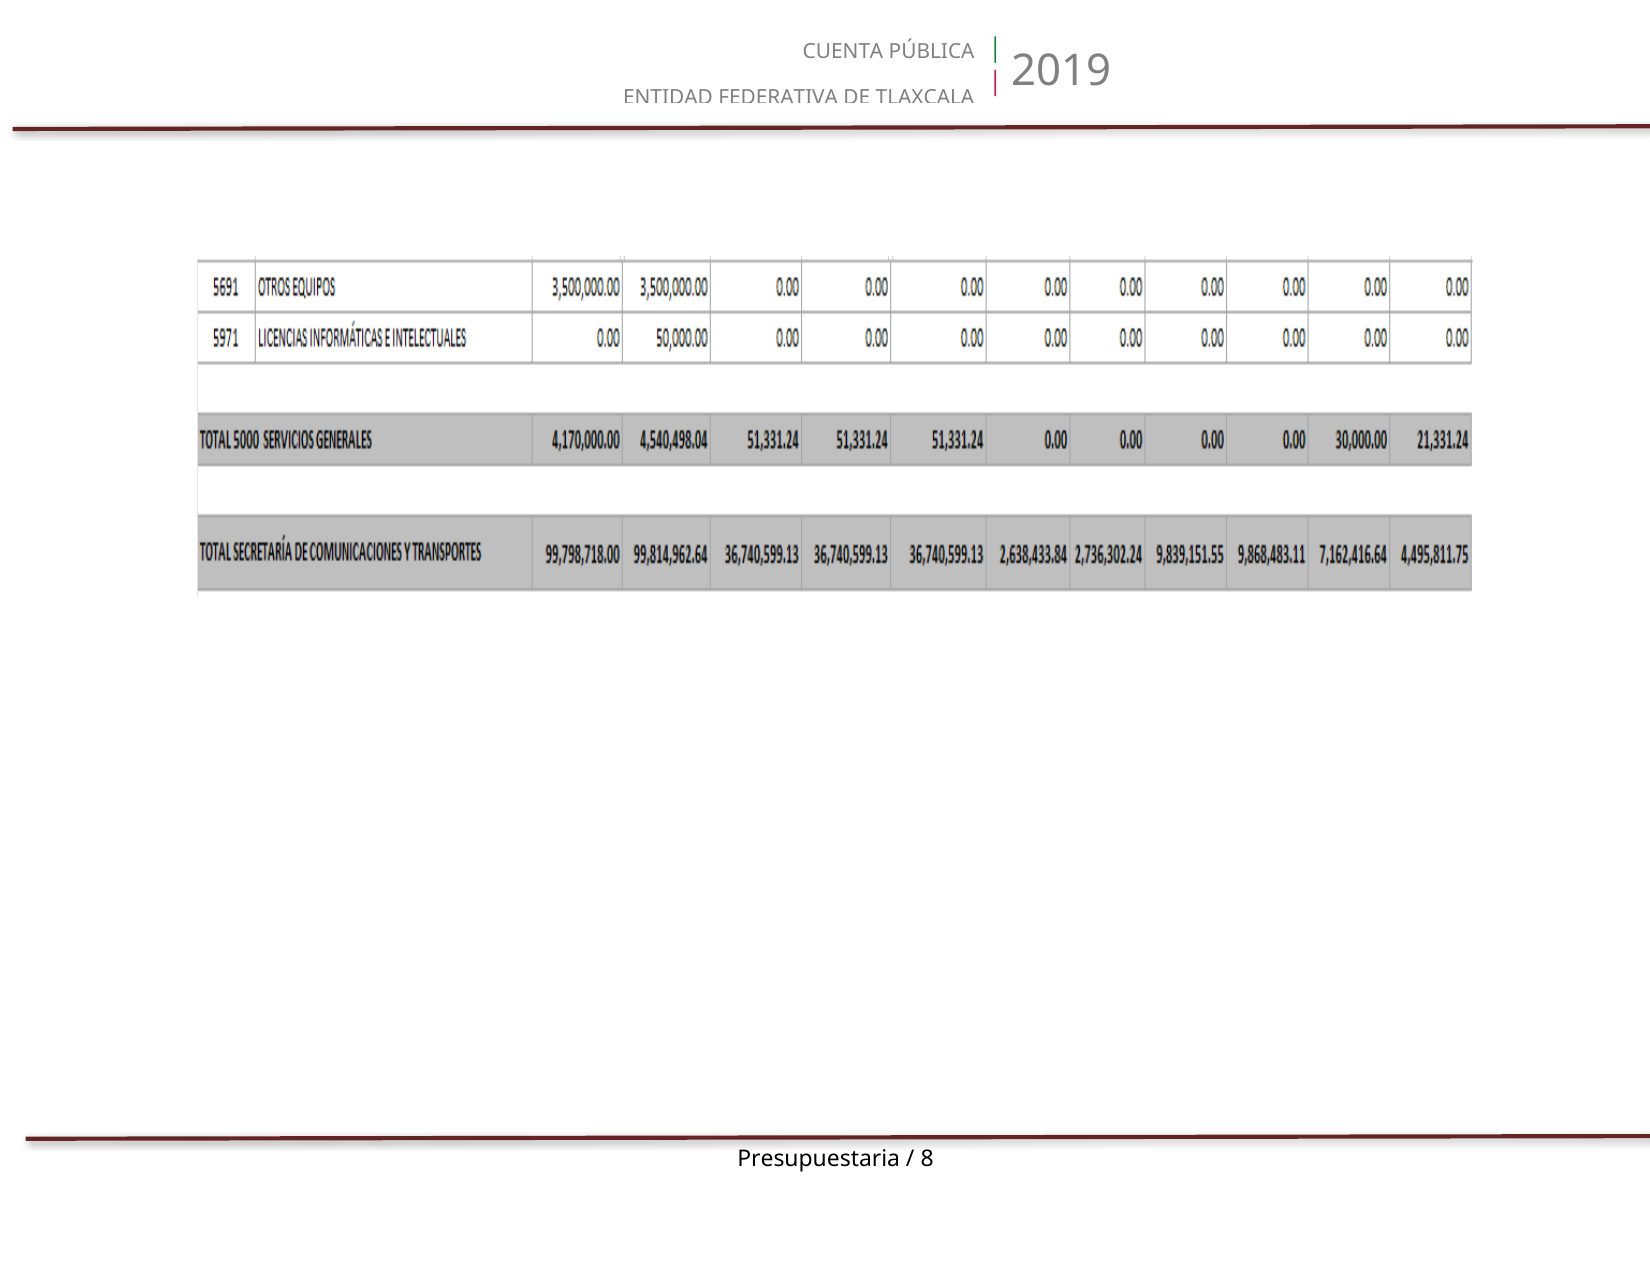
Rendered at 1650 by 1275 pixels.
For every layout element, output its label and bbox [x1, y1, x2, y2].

picture [197, 256, 1473, 597]
picture [989, 28, 1005, 99]
